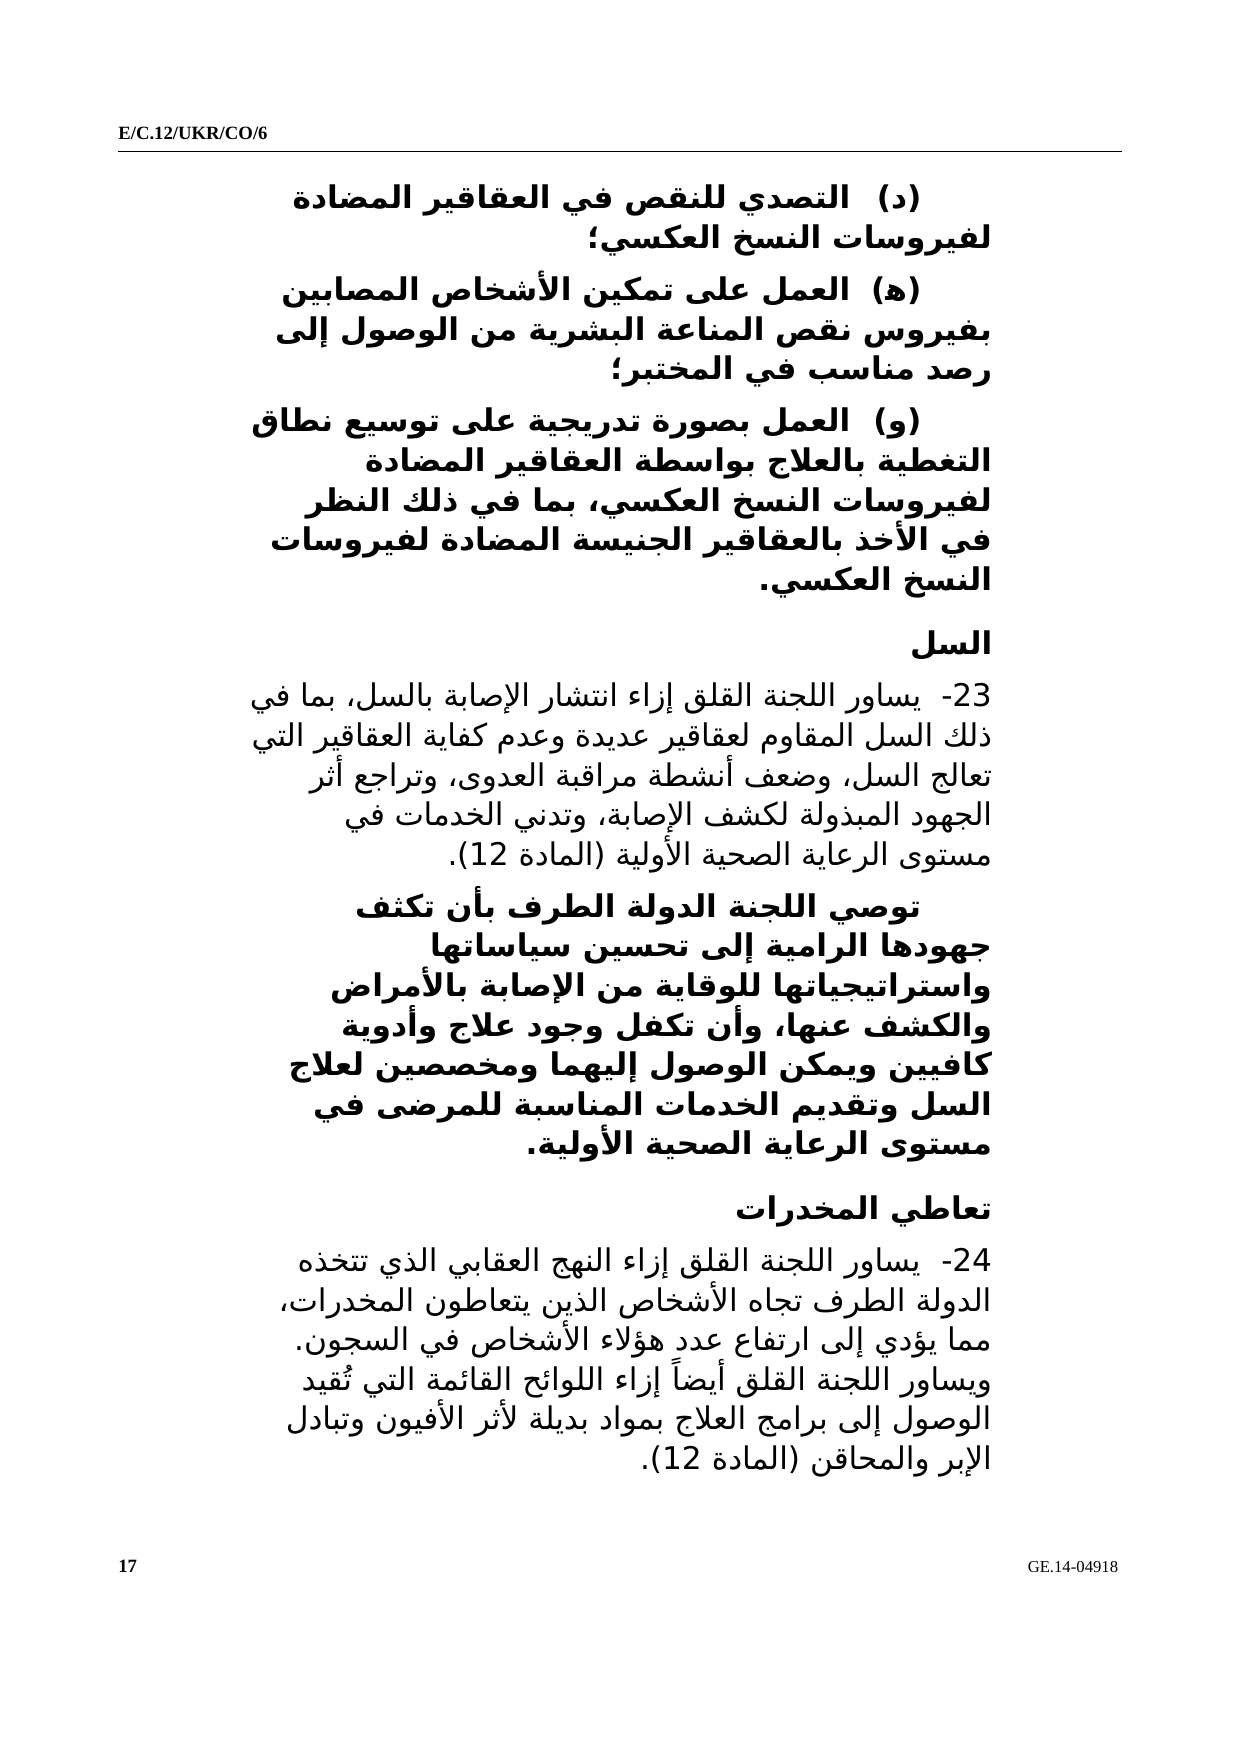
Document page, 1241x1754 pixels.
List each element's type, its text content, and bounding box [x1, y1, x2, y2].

text (ﻫ) العمل على تمكين الأشخاص المصابين بفيروس نقص المناعة البشرية من الوصول إلى رصد مناسب في المختبر؛ [248, 269, 992, 388]
text 23- يساور اللجنة القلق إزاء انتشار الإصابة بالسل، بما في ذلك السل المقاوم لعقاقير عديدة وعدم كفاية العقاقير التي تعالج السل، وضعف أنشطة مراقبة العدوى، وتراجع أثر الجهود المبذولة لكشف الإصابة، وتدني الخدمات في مستوى الرعاية الصحية الأولية (المادة 12). [248, 675, 992, 873]
text توصي اللجنة الدولة الطرف بأن تكثف جهودها الرامية إلى تحسين سياساتها واستراتيجياتها للوقاية من الإصابة بالأمراض والكشف عنها، وأن تكفل وجود علاج وأدوية كافيين ويمكن الوصول إليهما ومخصصين لعلاج السل وتقديم الخدمات المناسبة للمرضى في مستوى الرعاية الصحية الأولية. [248, 886, 992, 1163]
text 24- يساور اللجنة القلق إزاء النهج العقابي الذي تتخذه الدولة الطرف تجاه الأشخاص الذين يتعاطون المخدرات، مما يؤدي إلى ارتفاع عدد هؤلاء الأشخاص في السجون. ويساور اللجنة القلق أيضاً إزاء اللوائح القائمة التي تُقيد الوصول إلى برامج العلاج بمواد بديلة لأثر الأفيون وتبادل الإبر والمحاقن (المادة 12). [248, 1240, 992, 1477]
text تعاطي المخدرات [248, 1188, 1122, 1227]
text (و) العمل بصورة تدريجية على توسيع نطاق التغطية بالعلاج بواسطة العقاقير المضادة لفيروسات النسخ العكسي، بما في ذلك النظر في الأخذ بالعقاقير الجنيسة المضادة لفيروسات النسخ العكسي. [248, 400, 992, 598]
text (د) التصدي للنقص في العقاقير المضادة لفيروسات النسخ العكسي؛ [248, 177, 992, 256]
text السل [248, 623, 1122, 663]
